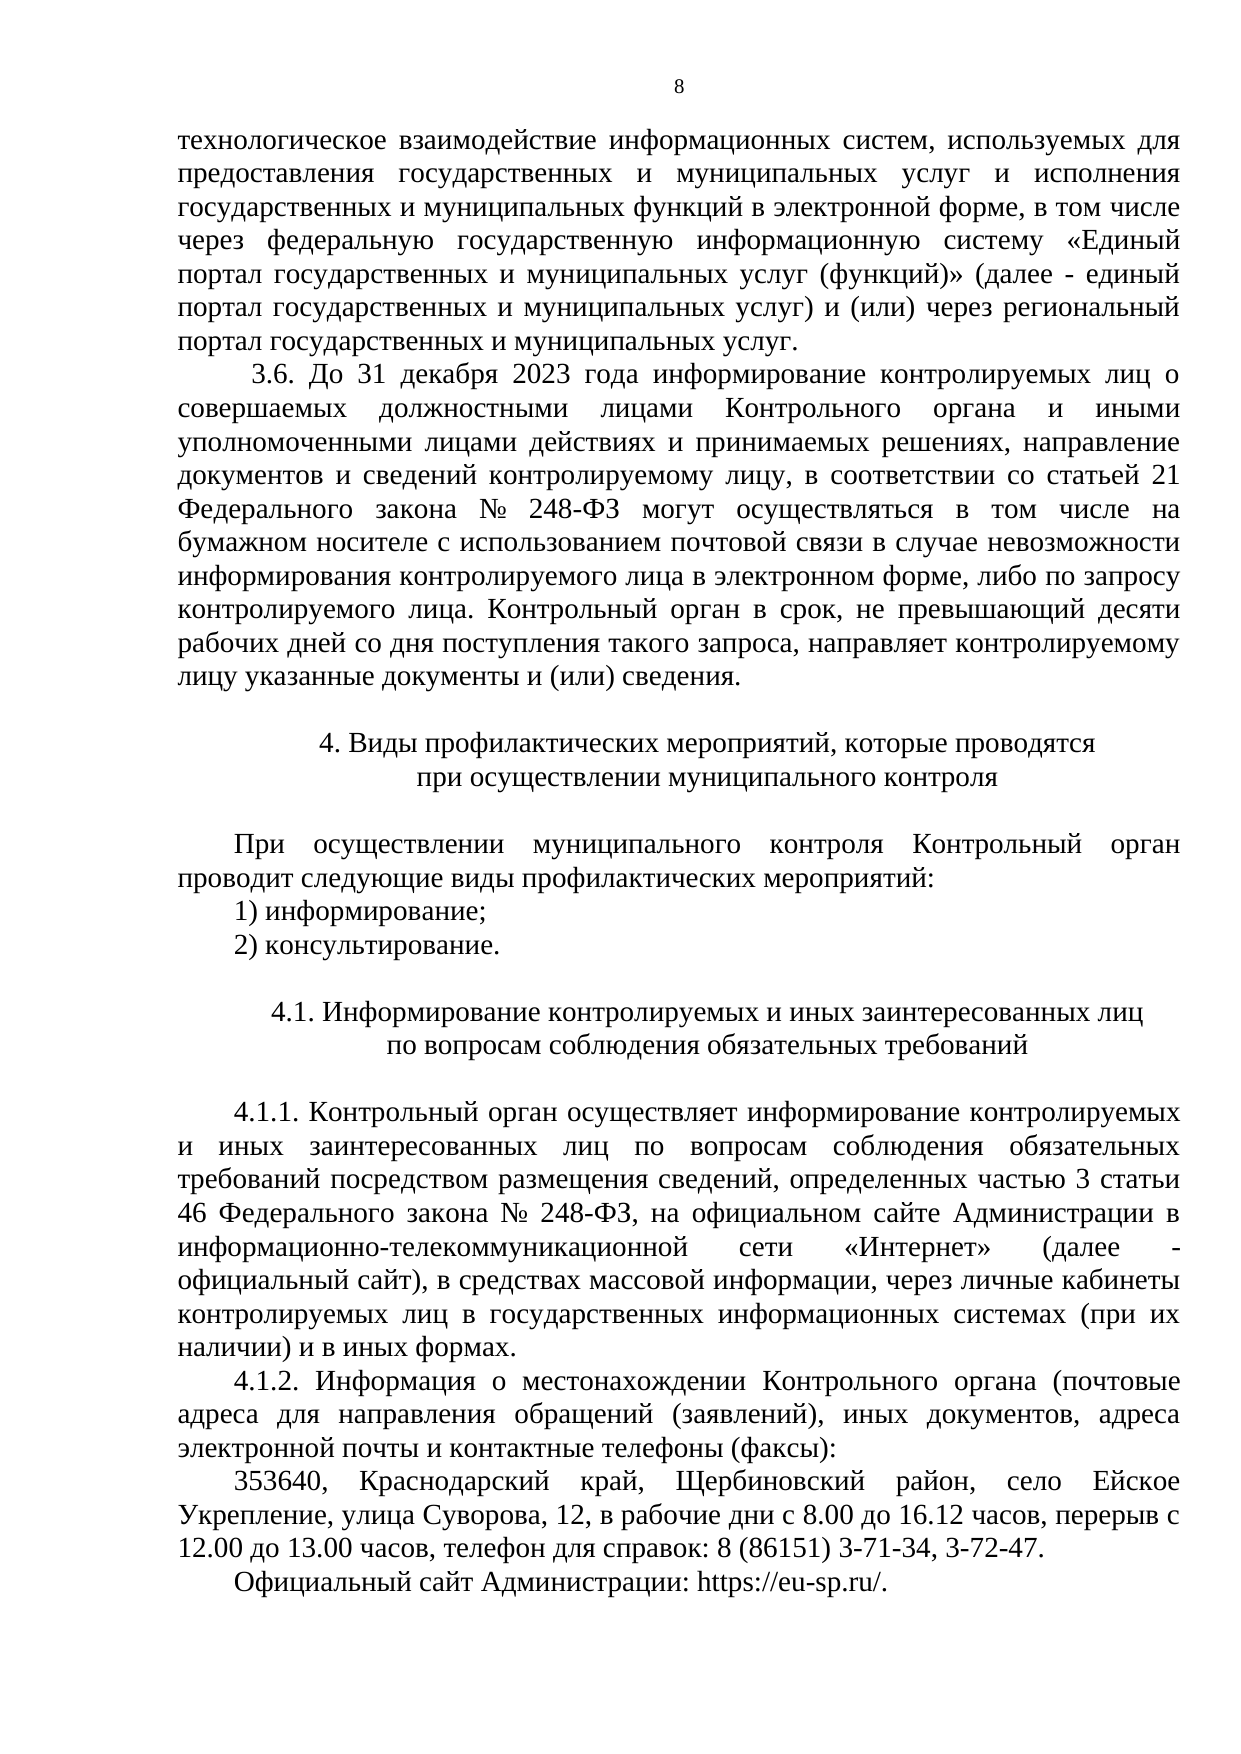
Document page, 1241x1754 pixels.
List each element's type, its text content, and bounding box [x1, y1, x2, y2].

text по вопросам соблюдения обязательных требований [177, 1027, 1181, 1061]
text 1) информирование; [177, 893, 1181, 927]
text Официальный сайт Администрации: https://eu-sp.ru/. [177, 1564, 1181, 1598]
text При осуществлении муниципального контроля Контрольный орган проводит следующие виды профилактических мероприятий: [177, 826, 1181, 893]
text 3.6. До 31 декабря 2023 года информирование контролируемых лиц о совершаемых должностными лицами Контрольного органа и иными уполномоченными лицами действиях и принимаемых решениях, направление документов и сведений контролируемому лицу, в соответствии со статьей 21 Федерального закона № 248-ФЗ могут осуществляться в том числе на бумажном носителе с использованием почтовой связи в случае невозможности информирования контролируемого лица в электронном форме, либо по запросу контролируемого лица. Контрольный орган в срок, не превышающий десяти рабочих дней со дня поступления такого запроса, направляет контролируемому лицу указанные документы и (или) сведения. [177, 357, 1181, 692]
text 2) консультирование. [177, 927, 1181, 960]
text при осуществлении муниципального контроля [177, 759, 1181, 793]
text 4.1. Информирование контролируемых и иных заинтересованных лиц [177, 994, 1181, 1027]
text 4.1.2. Информация о местонахождении Контрольного органа (почтовые адреса для направления обращений (заявлений), иных документов, адреса электронной почты и контактные телефоны (факсы): [177, 1363, 1181, 1463]
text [177, 122, 1181, 357]
text 4. Виды профилактических мероприятий, которые проводятся [177, 726, 1181, 759]
text 4.1.1. Контрольный орган осуществляет информирование контролируемых и иных заинтересованных лиц по вопросам соблюдения обязательных требований посредством размещения сведений, определенных частью 3 статьи 46 Федерального закона № 248-ФЗ, на официальном сайте Администрации в информационно-телекоммуникационной сети «Интернет» (далее - официальный сайт), в средствах массовой информации, через личные кабинеты контролируемых лиц в государственных информационных системах (при их наличии) и в иных формах. [177, 1094, 1181, 1363]
text 353640, Краснодарский край, Щербиновский район, село Ейское Укрепление, улица Суворова, 12, в рабочие дни с 8.00 до 16.12 часов, перерыв с 12.00 до 13.00 часов, телефон для справок: 8 (86151) 3-71-34, 3-72-47. [177, 1463, 1181, 1564]
